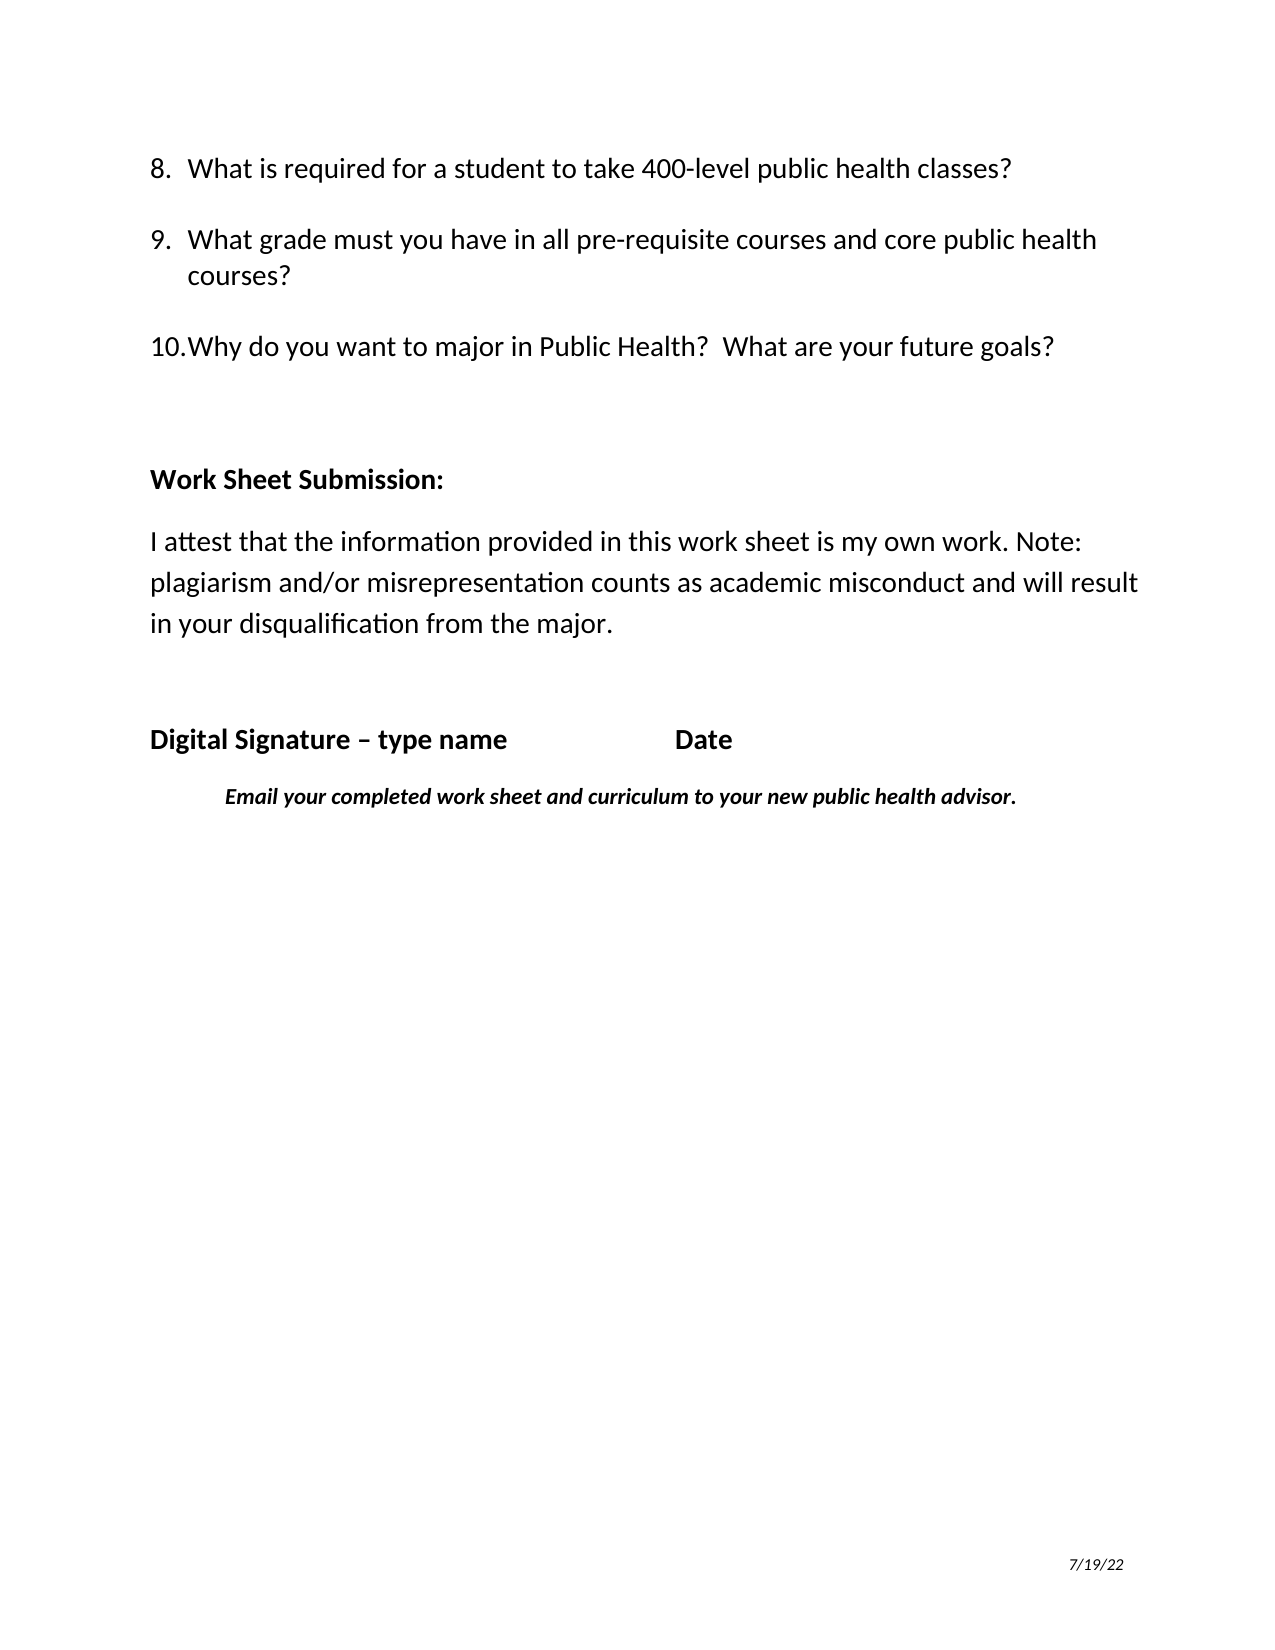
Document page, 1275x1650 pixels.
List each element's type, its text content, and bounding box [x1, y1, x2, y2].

list What is required for a student to take 400-level public health classes? [150, 150, 1125, 186]
text Work Sheet Submission: [150, 461, 1162, 497]
text I attest that the information provided in this work sheet is my own work. Note: plagiarism and/or misrepresentation counts as academic misconduct and will result in your disqualification from the major. [150, 523, 1162, 640]
text Email your completed work sheet and curriculum to your new public health advisor. [150, 782, 1125, 811]
list What grade must you have in all pre-requisite courses and core public health courses? [150, 221, 1125, 292]
text Digital Signature – type name Date [150, 721, 1162, 756]
list Why do you want to major in Public Health? What are your future goals? [150, 328, 1125, 364]
